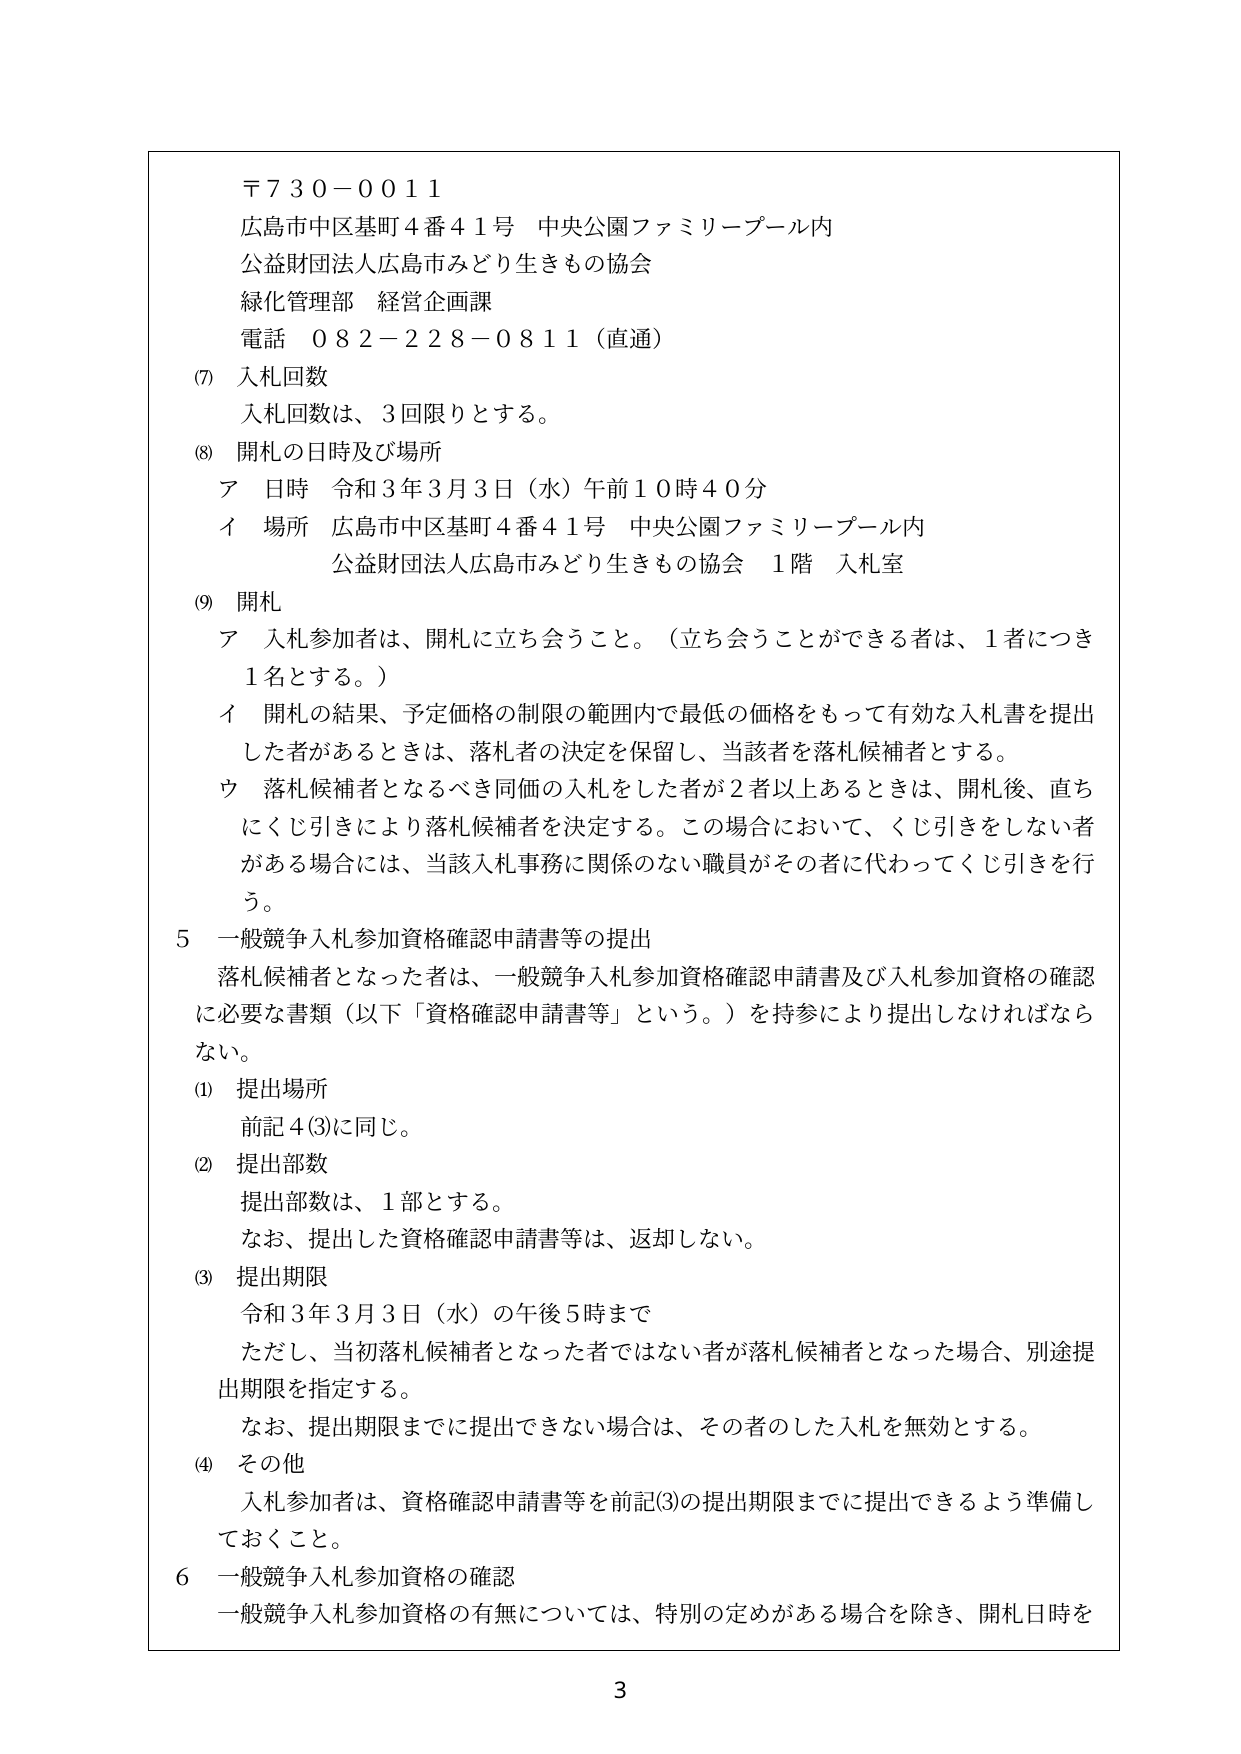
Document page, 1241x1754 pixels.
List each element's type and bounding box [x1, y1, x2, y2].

table_header [149, 152, 1119, 1649]
